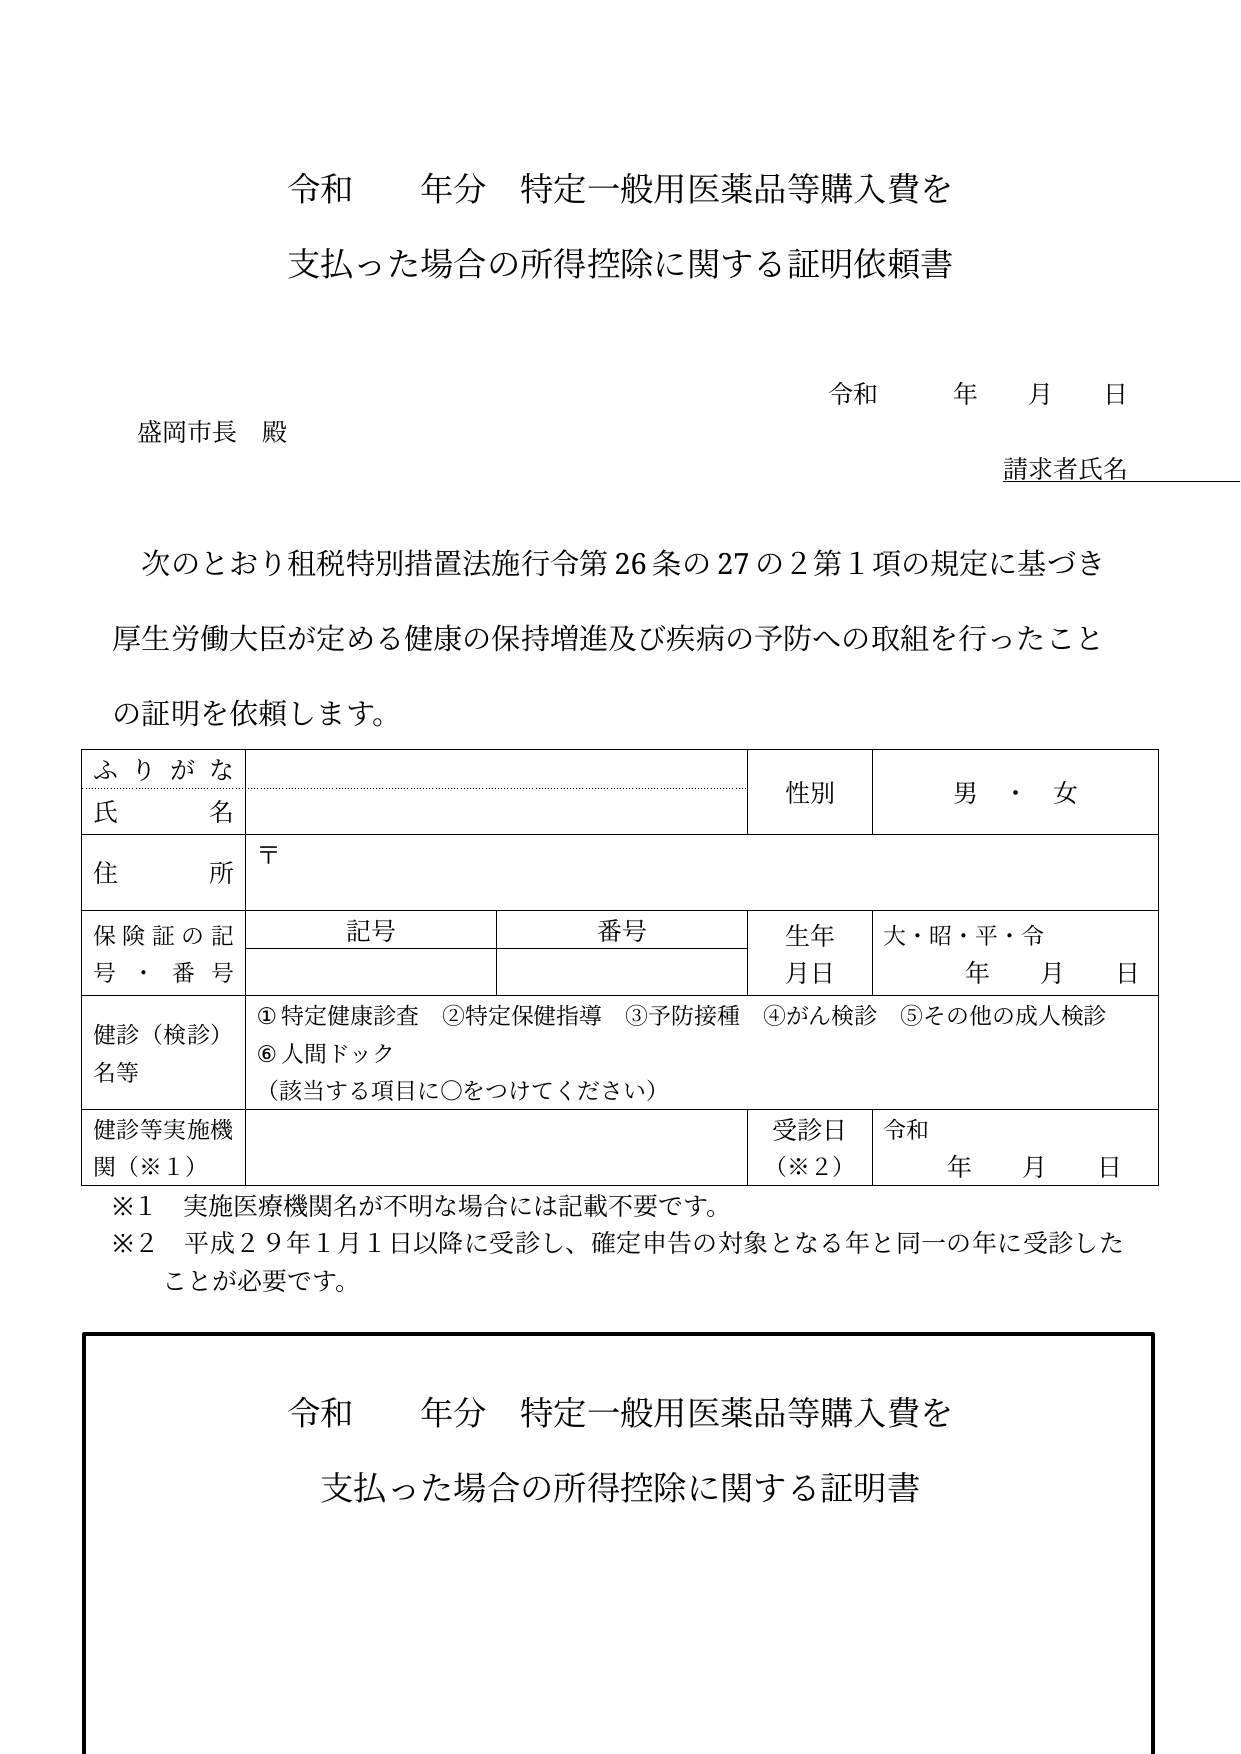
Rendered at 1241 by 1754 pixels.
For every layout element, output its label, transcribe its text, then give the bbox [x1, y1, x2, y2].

table_cell 大・昭・平・令 年 月 日 [873, 911, 1158, 995]
table_cell 生年 月日 [748, 911, 872, 995]
table_cell 健診（検診）名等 [82, 996, 245, 1109]
table_header [246, 750, 747, 788]
text 盛岡市長 殿 [112, 412, 1128, 449]
table_cell [497, 949, 747, 995]
table_cell 令和 年 月 日 [873, 1110, 1158, 1185]
text 支払った場合の所得控除に関する証明書 [112, 1448, 1128, 1523]
table_cell 住所 [82, 835, 245, 910]
table_cell 番号 [497, 911, 747, 948]
text 次のとおり租税特別措置法施行令第26条の27の２第１項の規定に基づき厚生労働大臣が定める健康の保持増進及び疾病の予防への取組を行ったことの証明を依頼します。 [112, 524, 1128, 749]
text 令和 年分 特定一般用医薬品等購入費を [112, 1373, 1128, 1448]
table_cell [246, 1110, 747, 1185]
text 令和 年分 特定一般用医薬品等購入費を [112, 149, 1128, 224]
table_cell 氏名 [82, 788, 245, 834]
text 令和 年 月 日 [112, 374, 1128, 412]
table_header 男 ・ 女 [873, 750, 1158, 834]
text ※２ 平成２９年１月１日以降に受診し、確定申告の対象となる年と同一の年に受診したことが必要です。 [112, 1223, 1128, 1298]
table_header ふりがな [82, 750, 245, 788]
text 請求者氏名 [112, 449, 1128, 487]
table_cell [246, 788, 747, 834]
text ※１ 実施医療機関名が不明な場合には記載不要です。 [112, 1186, 1128, 1223]
table_cell 受診日（※２） [748, 1110, 872, 1185]
table_cell 〒 [246, 835, 1158, 910]
table_cell 記号 [246, 911, 496, 948]
table_header 性別 [748, 750, 872, 834]
table_cell 健診等実施機関（※１） [82, 1110, 245, 1185]
table_cell 保険証の記号・番号 [82, 911, 245, 995]
text 支払った場合の所得控除に関する証明依頼書 [112, 224, 1128, 299]
table_cell [246, 949, 496, 995]
table_cell ①特定健康診査 ②特定保健指導 ③予防接種 ④がん検診 ⑤その他の成人検診 ⑥人間ドック （該当する項目に○をつけてください） [246, 996, 1158, 1109]
